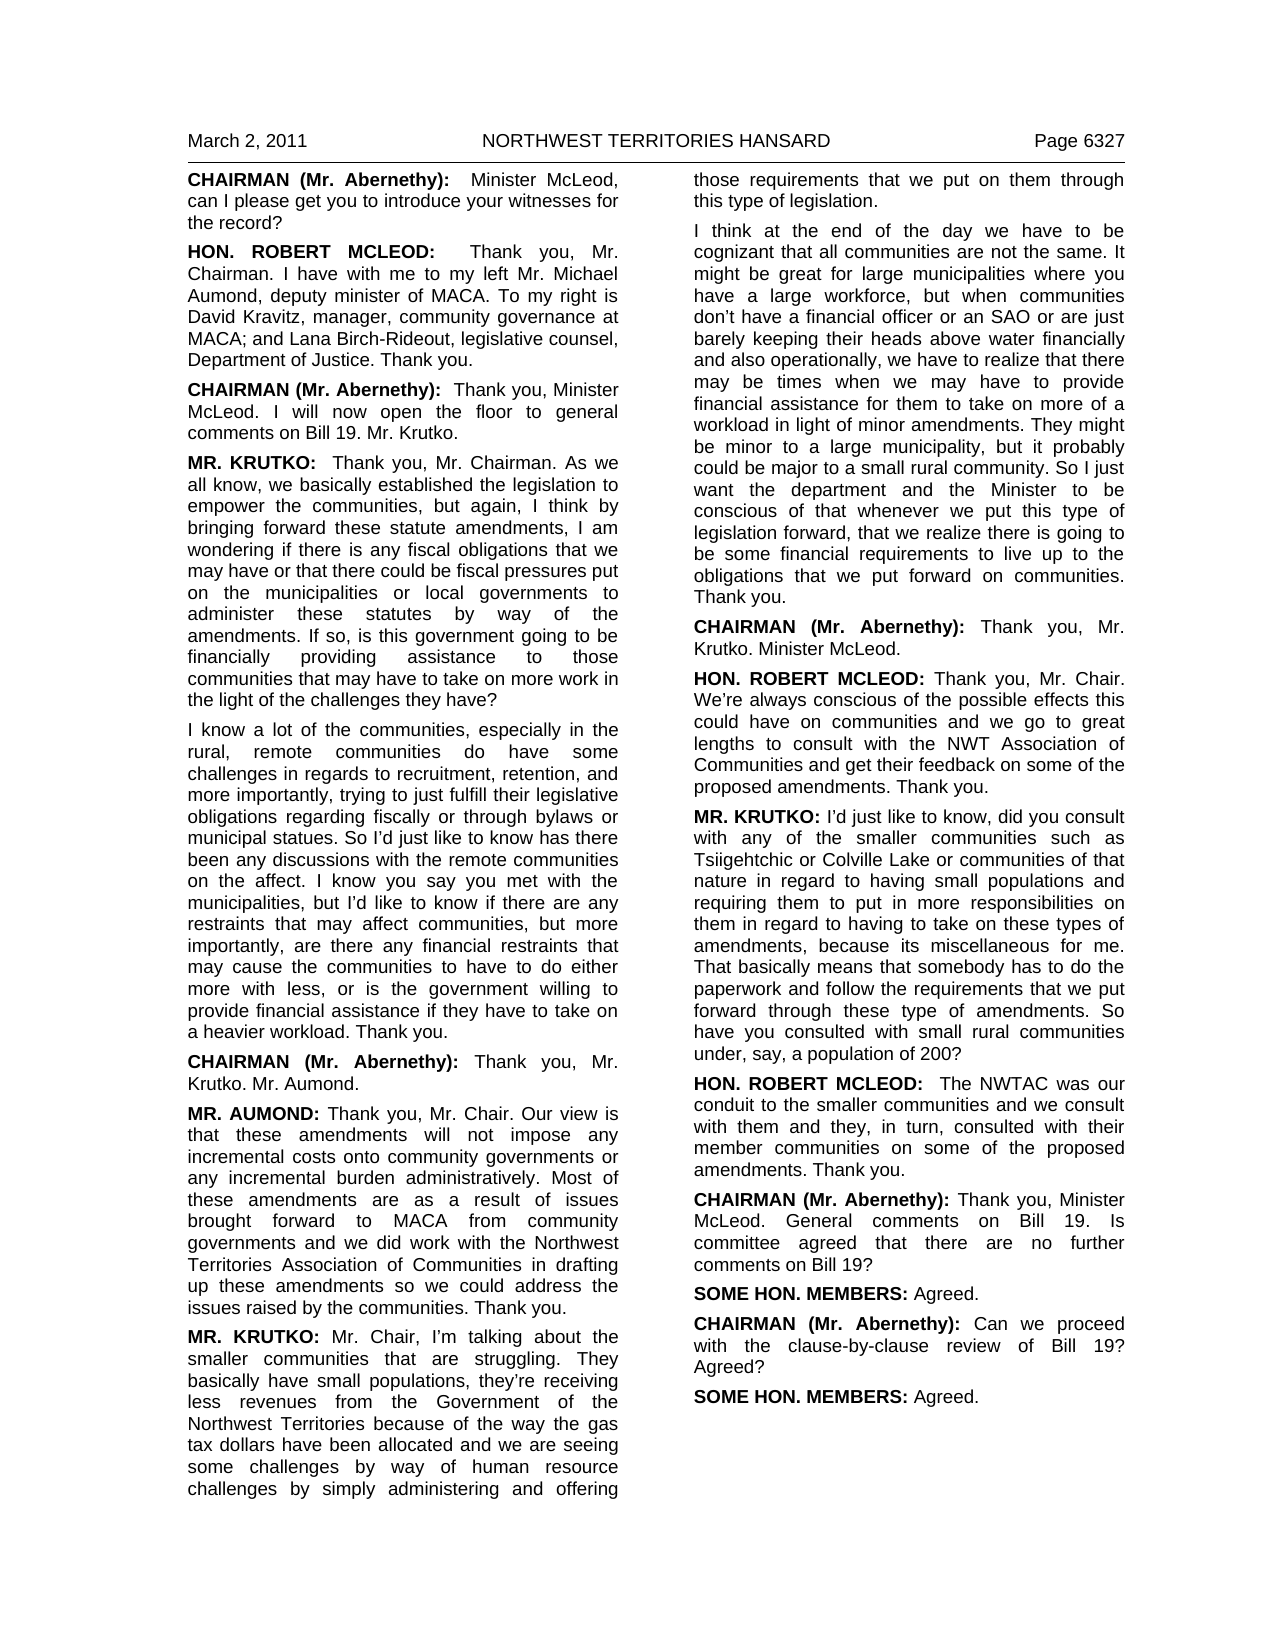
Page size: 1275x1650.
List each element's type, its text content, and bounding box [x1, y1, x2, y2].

text CHAIRMAN (Mr. Abernethy): Thank you, Minister McLeod. General comments on Bill 19. Is committee agreed that there are no further comments on Bill 19? [694, 1189, 1125, 1275]
text MR. KRUTKO: Thank you, Mr. Chairman. As we all know, we basically established the legislation to empower the communities, but again, I think by bringing forward these statute amendments, I am wondering if there is any fiscal obligations that we may have or that there could be fiscal pressures put on the municipalities or local governments to administer these statutes by way of the amendments. If so, is this government going to be financially providing assistance to those communities that may have to take on more work in the light of the challenges they have? [187, 452, 619, 711]
text HON. ROBERT MCLEOD: Thank you, Mr. Chair. We’re always conscious of the possible effects this could have on communities and we go to great lengths to consult with the NWT Association of Communities and get their feedback on some of the proposed amendments. Thank you. [694, 668, 1125, 797]
text I think at the end of the day we have to be cognizant that all communities are not the same. It might be great for large municipalities where you have a large workforce, but when communities don’t have a financial officer or an SAO or are just barely keeping their heads above water financially and also operationally, we have to realize that there may be times when we may have to provide financial assistance for them to take on more of a workload in light of minor amendments. They might be minor to a large municipality, but it probably could be major to a small rural community. So I just want the department and the Minister to be conscious of that whenever we put this type of legislation forward, that we realize there is going to be some financial requirements to live up to the obligations that we put forward on communities. Thank you. [694, 220, 1125, 608]
text HON. ROBERT MCLEOD: The NWTAC was our conduit to the smaller communities and we consult with them and they, in turn, consulted with their member communities on some of the proposed amendments. Thank you. [694, 1072, 1125, 1180]
text CHAIRMAN (Mr. Abernethy): Can we proceed with the clause-by-clause review of Bill 19? Agreed? [694, 1313, 1125, 1378]
text MR. KRUTKO: Mr. Chair, I’m talking about the smaller communities that are struggling. They basically have small populations, they’re receiving less revenues from the Government of the Northwest Territories because of the way the gas tax dollars have been allocated and we are seeing some challenges by way of human resource challenges by simply administering and offering those requirements that we put on them through this type of legislation. [187, 1326, 619, 1499]
text HON. ROBERT MCLEOD: Thank you, Mr. Chairman. I have with me to my left Mr. Michael Aumond, deputy minister of MACA. To my right is David Kravitz, manager, community governance at MACA; and Lana Birch-Rideout, legislative counsel, Department of Justice. Thank you. [187, 241, 619, 371]
text CHAIRMAN (Mr. Abernethy): Thank you, Mr. Krutko. Mr. Aumond. [187, 1051, 619, 1094]
text MR. KRUTKO: I’d just like to know, did you consult with any of the smaller communities such as Tsiigehtchic or Colville Lake or communities of that nature in regard to having small populations and requiring them to put in more responsibilities on them in regard to having to take on these types of amendments, because its miscellaneous for me. That basically means that somebody has to do the paperwork and follow the requirements that we put forward through these type of amendments. So have you consulted with small rural communities under, say, a population of 200? [694, 805, 1125, 1064]
text CHAIRMAN (Mr. Abernethy): Thank you, Minister McLeod. I will now open the floor to general comments on Bill 19. Mr. Krutko. [187, 379, 619, 444]
text MR. AUMOND: Thank you, Mr. Chair. Our view is that these amendments will not impose any incremental costs onto community governments or any incremental burden administratively. Most of these amendments are as a result of issues brought forward to MACA from community governments and we did work with the Northwest Territories Association of Communities in drafting up these amendments so we could address the issues raised by the communities. Thank you. [187, 1102, 619, 1318]
text I know a lot of the communities, especially in the rural, remote communities do have some challenges in regards to recruitment, retention, and more importantly, trying to just fulfill their legislative obligations regarding fiscally or through bylaws or municipal statues. So I’d just like to know has there been any discussions with the remote communities on the affect. I know you say you met with the municipalities, but I’d like to know if there are any restraints that may affect communities, but more importantly, are there any financial restraints that may cause the communities to have to do either more with less, or is the government willing to provide financial assistance if they have to take on a heavier workload. Thank you. [187, 719, 619, 1043]
text SOME HON. MEMBERS: Agreed. [694, 1283, 1125, 1305]
text CHAIRMAN (Mr. Abernethy): Thank you, Mr. Krutko. Minister McLeod. [694, 616, 1125, 659]
text CHAIRMAN (Mr. Abernethy): Minister McLeod, can I please get you to introduce your witnesses for the record? [187, 168, 619, 233]
text SOME HON. MEMBERS: Agreed. [694, 1386, 1125, 1408]
